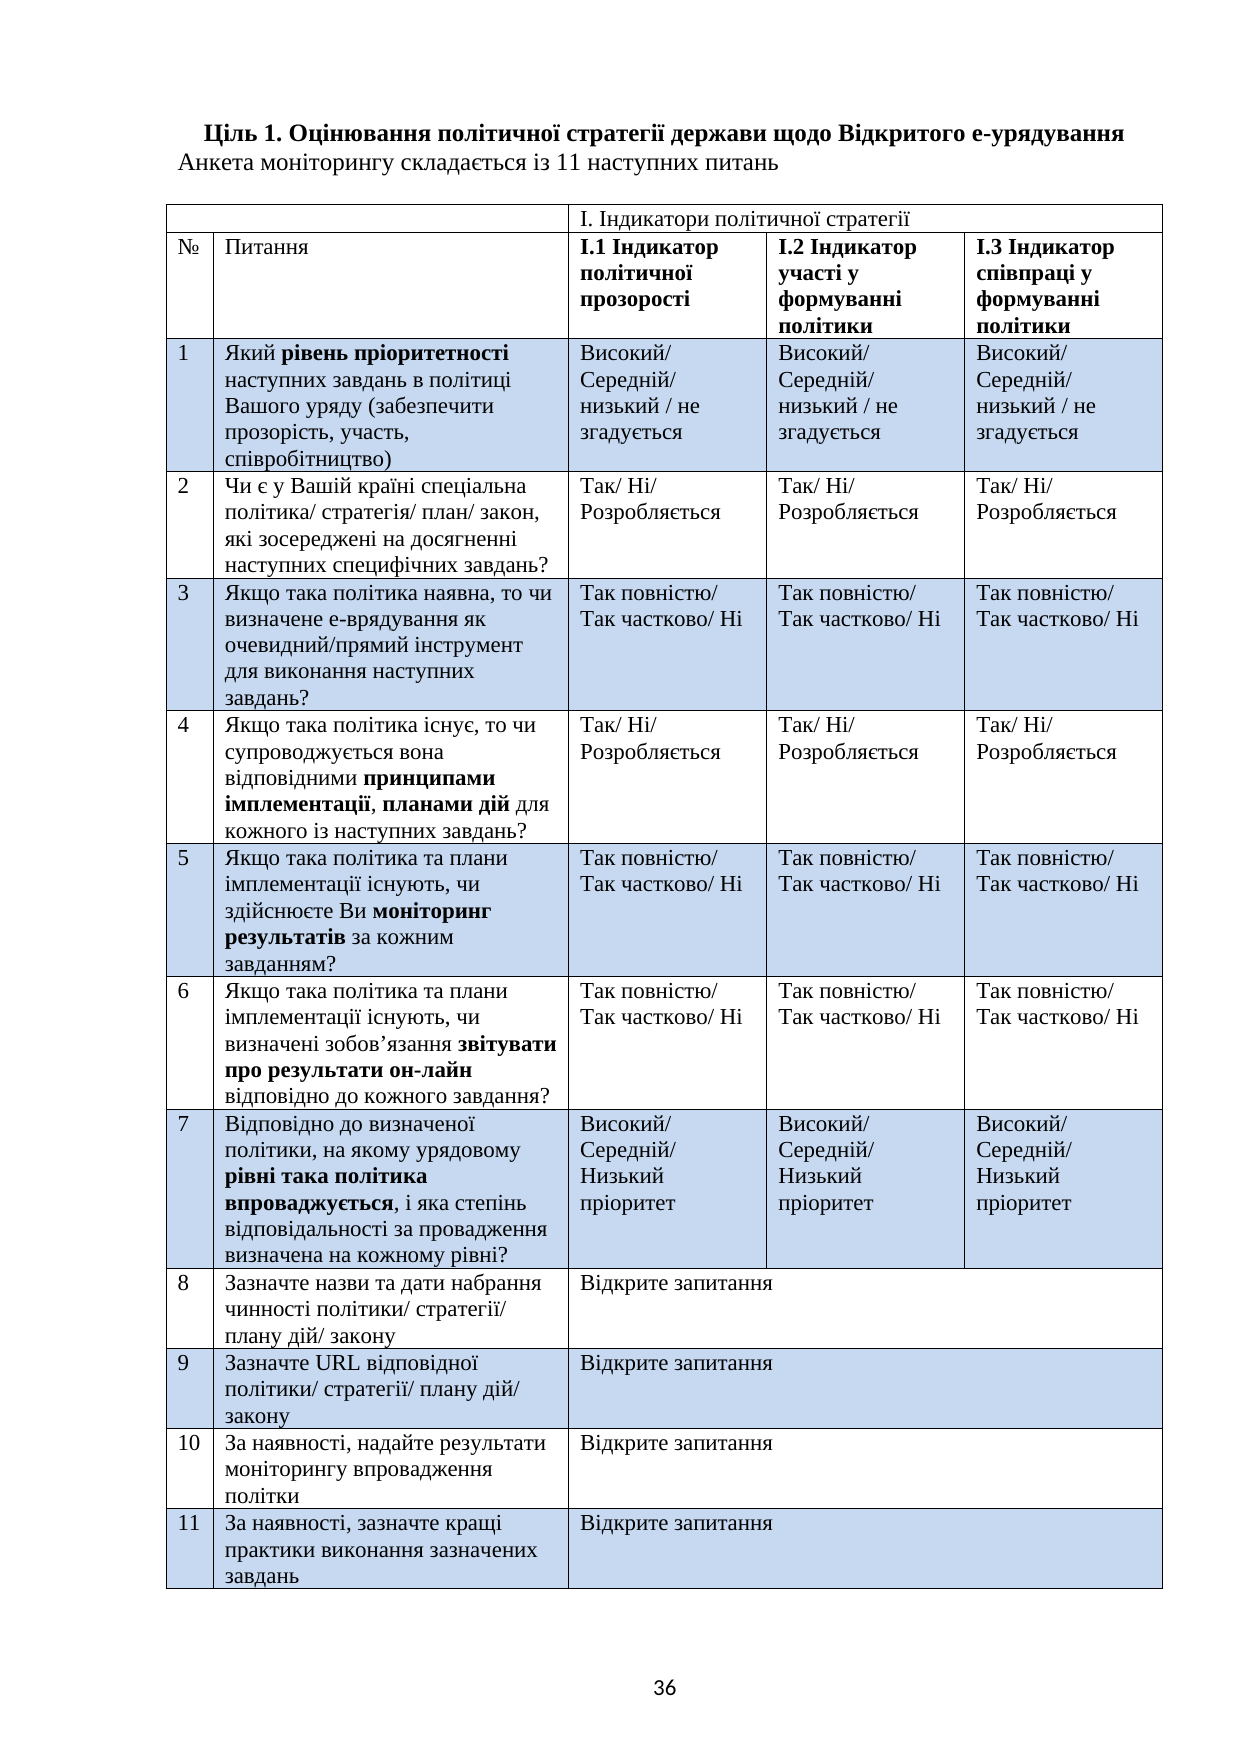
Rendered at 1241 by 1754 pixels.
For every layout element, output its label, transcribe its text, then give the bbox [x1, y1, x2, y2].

table_cell За наявності, зазначте кращі практики виконання зазначених завдань [214, 1509, 568, 1588]
table_cell Високий/ Середній/ низький / не згадується [767, 339, 964, 471]
table_cell Якщо така політика та плани імплементації існують, чи здійснюєте Ви моніторинг результатів за кожним завданням? [214, 844, 568, 976]
table_cell Так повністю/ Так частково/ Ні [569, 977, 766, 1109]
table_cell Відкрите запитання [569, 1509, 1162, 1588]
table_cell Так/ Ні/ Розробляється [965, 711, 1162, 843]
table_cell 10 [167, 1429, 213, 1508]
table_cell 8 [167, 1269, 213, 1348]
table_cell За наявності, надайте результати моніторингу впровадження політки [214, 1429, 568, 1508]
table_cell І.3 Індикатор співпраці у формуванні політики [965, 233, 1162, 338]
table_cell Відкрите запитання [569, 1349, 1162, 1428]
table_cell Якщо така політика та плани імплементації існують, чи визначені зобов’язання звітувати про результати он-лайн відповідно до кожного завдання? [214, 977, 568, 1109]
table_cell 3 [167, 579, 213, 710]
table_cell Так/ Ні/ Розробляється [965, 472, 1162, 577]
table_cell Так/ Ні/ Розробляється [569, 472, 766, 577]
table_cell Відкрите запитання [569, 1429, 1162, 1508]
table_cell Якщо така політика існує, то чи супроводжується вона відповідними принципами імплементації, планами дій для кожного із наступних завдань? [214, 711, 568, 843]
table_cell 11 [167, 1509, 213, 1588]
table_cell 5 [167, 844, 213, 976]
table_cell Так повністю/ Так частково/ Ні [965, 977, 1162, 1109]
table_cell Чи є у Вашій країні спеціальна політика/ стратегія/ план/ закон, які зосереджені на досягненні наступних специфічних завдань? [214, 472, 568, 577]
table_cell 6 [167, 977, 213, 1109]
table_cell Відкрите запитання [569, 1269, 1162, 1348]
table_cell І.1 Індикатор політичної прозорості [569, 233, 766, 338]
table_cell Так повністю/ Так частково/ Ні [569, 579, 766, 710]
table_cell Так/ Ні/ Розробляється [767, 472, 964, 577]
table_header [167, 205, 568, 232]
table_cell Високий/ Середній/ низький / не згадується [965, 339, 1162, 471]
table_cell Так повністю/ Так частково/ Ні [767, 844, 964, 976]
table_cell Так повністю/ Так частково/ Ні [965, 844, 1162, 976]
table_cell Питання [214, 233, 568, 338]
table_cell Зазначте назви та дати набрання чинності політики/ стратегії/ плану дій/ закону [214, 1269, 568, 1348]
table_cell 9 [167, 1349, 213, 1428]
table_cell 2 [167, 472, 213, 577]
table_cell Високий/ Середній/ низький / не згадується [569, 339, 766, 471]
table_cell Так повністю/ Так частково/ Ні [767, 977, 964, 1109]
table_cell Так/ Ні/ Розробляється [569, 711, 766, 843]
table_cell 4 [167, 711, 213, 843]
table_cell Так повністю/ Так частково/ Ні [965, 579, 1162, 710]
table_cell Так повністю/ Так частково/ Ні [569, 844, 766, 976]
table_cell Високий/ Середній/ Низький пріоритет [569, 1110, 766, 1268]
table_cell № [167, 233, 213, 338]
table_cell І.2 Індикатор участі у формуванні політики [767, 233, 964, 338]
table_cell Якщо така політика наявна, то чи визначене е-врядування як очевидний/прямий інструмент для виконання наступних завдань? [214, 579, 568, 710]
table_cell Зазначте URL відповідної політики/ стратегії/ плану дій/ закону [214, 1349, 568, 1428]
text Ціль 1. Оцінювання політичної стратегії держави щодо Відкритого е-урядування [177, 118, 1152, 147]
table_cell Відповідно до визначеної політики, на якому урядовому рівні така політика впроваджується, і яка степінь відповідальності за провадження визначена на кожному рівні? [214, 1110, 568, 1268]
table_cell 1 [167, 339, 213, 471]
table_cell Так повністю/ Так частково/ Ні [767, 579, 964, 710]
text Анкета моніторингу складається із 11 наступних питань [177, 147, 1152, 176]
table_header І. Індикатори політичної стратегії [569, 205, 1162, 232]
table_cell Високий/ Середній/ Низький пріоритет [965, 1110, 1162, 1268]
table_cell Який рівень пріоритетності наступних завдань в політиці Вашого уряду (забезпечити прозорість, участь, співробітництво) [214, 339, 568, 471]
table_cell Високий/ Середній/ Низький пріоритет [767, 1110, 964, 1268]
table_cell 7 [167, 1110, 213, 1268]
table_cell Так/ Ні/ Розробляється [767, 711, 964, 843]
